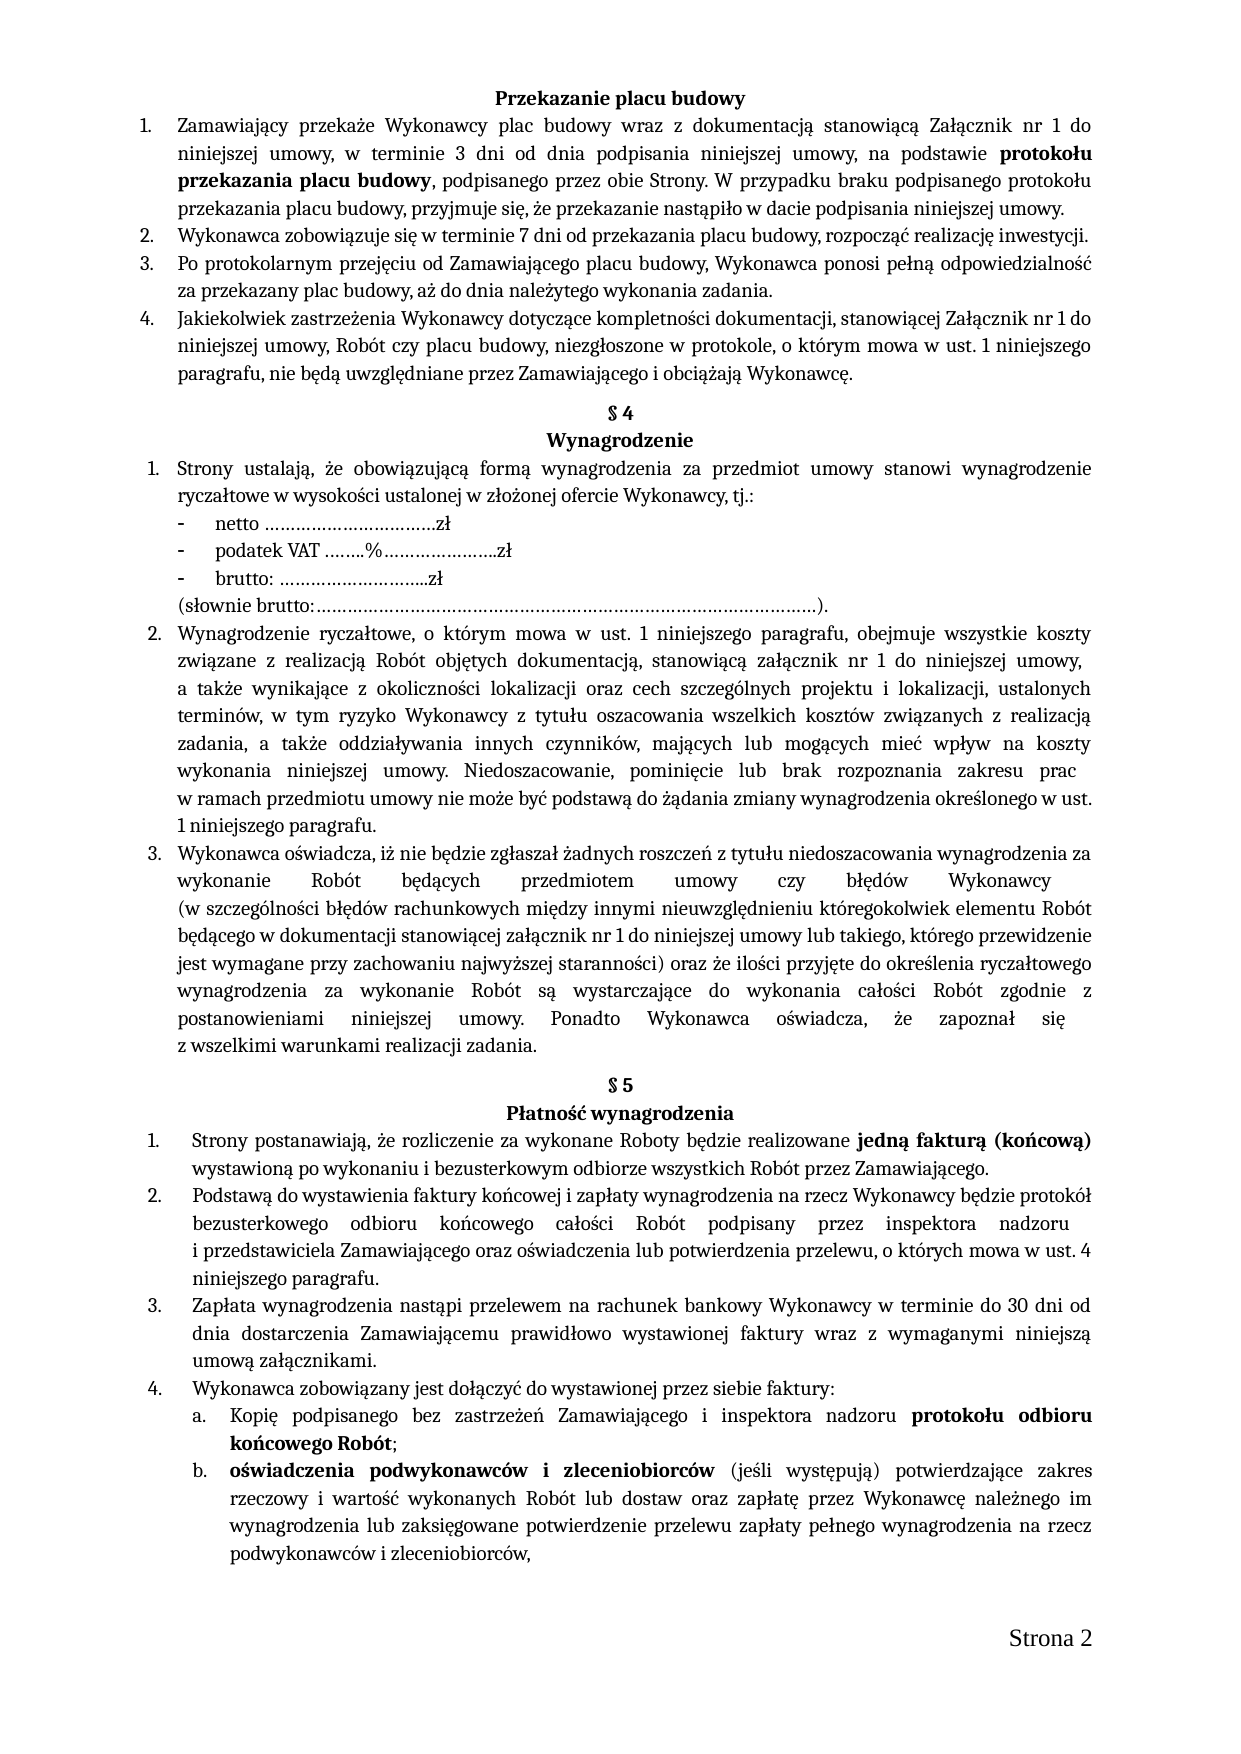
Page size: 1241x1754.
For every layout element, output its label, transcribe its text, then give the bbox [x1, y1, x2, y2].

list Wykonawca zobowiązuje się w terminie 7 dni od przekazania placu budowy, rozpocząć realizację inwestycji. [140, 224, 1093, 248]
list netto ……………………………zł [177, 511, 1093, 535]
list Podstawą do wystawienia faktury końcowej i zapłaty wynagrodzenia na rzecz Wykonawcy będzie protokół bezusterkowego odbioru końcowego całości Robót podpisany przez inspektora nadzoru i przedstawiciela Zamawiającego oraz oświadczenia lub potwierdzenia przelewu, o których mowa w ust. 4 niniejszego paragrafu. [148, 1184, 1093, 1290]
list Zapłata wynagrodzenia nastąpi przelewem na rachunek bankowy Wykonawcy w terminie do 30 dni od dnia dostarczenia Zamawiającemu prawidłowo wystawionej faktury wraz z wymaganymi niniejszą umową załącznikami. [148, 1294, 1093, 1373]
list Strony ustalają, że obowiązującą formą wynagrodzenia za przedmiot umowy stanowi wynagrodzenie ryczałtowe w wysokości ustalonej w złożonej ofercie Wykonawcy, tj.: [148, 456, 1093, 508]
text (słownie brutto:……………………………………………………………………………………). [148, 594, 1093, 618]
list Wykonawca oświadcza, iż nie będzie zgłaszał żadnych roszczeń z tytułu niedoszacowania wynagrodzenia za wykonanie Robót będących przedmiotem umowy czy błędów Wykonawcy (w szczególności błędów rachunkowych między innymi nieuwzględnieniu któregokolwiek elementu Robót będącego w dokumentacji stanowiącej załącznik nr 1 do niniejszej umowy lub takiego, którego przewidzenie jest wymagane przy zachowaniu najwyższej staranności) oraz że ilości przyjęte do określenia ryczałtowego wynagrodzenia za wykonanie Robót są wystarczające do wykonania całości Robót zgodnie z postanowieniami niniejszej umowy. Ponadto Wykonawca oświadcza, że zapoznał się z wszelkimi warunkami realizacji zadania. [148, 841, 1093, 1058]
list Jakiekolwiek zastrzeżenia Wykonawcy dotyczące kompletności dokumentacji, stanowiącej Załącznik nr 1 do niniejszej umowy, Robót czy placu budowy, niezgłoszone w protokole, o którym mowa w ust. 1 niniejszego paragrafu, nie będą uwzględniane przez Zamawiającego i obciążają Wykonawcę. [140, 306, 1093, 385]
text Płatność wynagrodzenia [148, 1101, 1093, 1125]
list Strony postanawiają, że rozliczenie za wykonane Roboty będzie realizowane jedną fakturą (końcową) wystawioną po wykonaniu i bezusterkowym odbiorze wszystkich Robót przez Zamawiającego. [148, 1129, 1093, 1180]
list brutto: ………………………..zł [177, 566, 1093, 590]
list Wykonawca zobowiązany jest dołączyć do wystawionej przez siebie faktury: [148, 1376, 1093, 1400]
text § 4 [148, 401, 1093, 425]
text § 5 [148, 1074, 1093, 1098]
text Wynagrodzenie [148, 429, 1093, 453]
list Kopię podpisanego bez zastrzeżeń Zamawiającego i inspektora nadzoru protokołu odbioru końcowego Robót; [192, 1404, 1093, 1455]
text Przekazanie placu budowy [148, 86, 1093, 110]
list Zamawiający przekaże Wykonawcy plac budowy wraz z dokumentacją stanowiącą Załącznik nr 1 do niniejszej umowy, w terminie 3 dni od dnia podpisania niniejszej umowy, na podstawie protokołu przekazania placu budowy, podpisanego przez obie Strony. W przypadku braku podpisanego protokołu przekazania placu budowy, przyjmuje się, że przekazanie nastąpiło w dacie podpisania niniejszej umowy. [140, 114, 1093, 220]
list podatek VAT .…….%………………….zł [177, 539, 1093, 563]
list Po protokolarnym przejęciu od Zamawiającego placu budowy, Wykonawca ponosi pełną odpowiedzialność za przekazany plac budowy, aż do dnia należytego wykonania zadania. [140, 251, 1093, 303]
list oświadczenia podwykonawców i zleceniobiorców (jeśli występują) potwierdzające zakres rzeczowy i wartość wykonanych Robót lub dostaw oraz zapłatę przez Wykonawcę należnego im wynagrodzenia lub zaksięgowane potwierdzenie przelewu zapłaty pełnego wynagrodzenia na rzecz podwykonawców i zleceniobiorców, [192, 1459, 1093, 1565]
list Wynagrodzenie ryczałtowe, o którym mowa w ust. 1 niniejszego paragrafu, obejmuje wszystkie koszty związane z realizacją Robót objętych dokumentacją, stanowiącą załącznik nr 1 do niniejszej umowy, a także wynikające z okoliczności lokalizacji oraz cech szczególnych projektu i lokalizacji, ustalonych terminów, w tym ryzyko Wykonawcy z tytułu oszacowania wszelkich kosztów związanych z realizacją zadania, a także oddziaływania innych czynników, mających lub mogących mieć wpływ na koszty wykonania niniejszej umowy. Niedoszacowanie, pominięcie lub brak rozpoznania zakresu prac w ramach przedmiotu umowy nie może być podstawą do żądania zmiany wynagrodzenia określonego w ust. 1 niniejszego paragrafu. [148, 621, 1093, 838]
